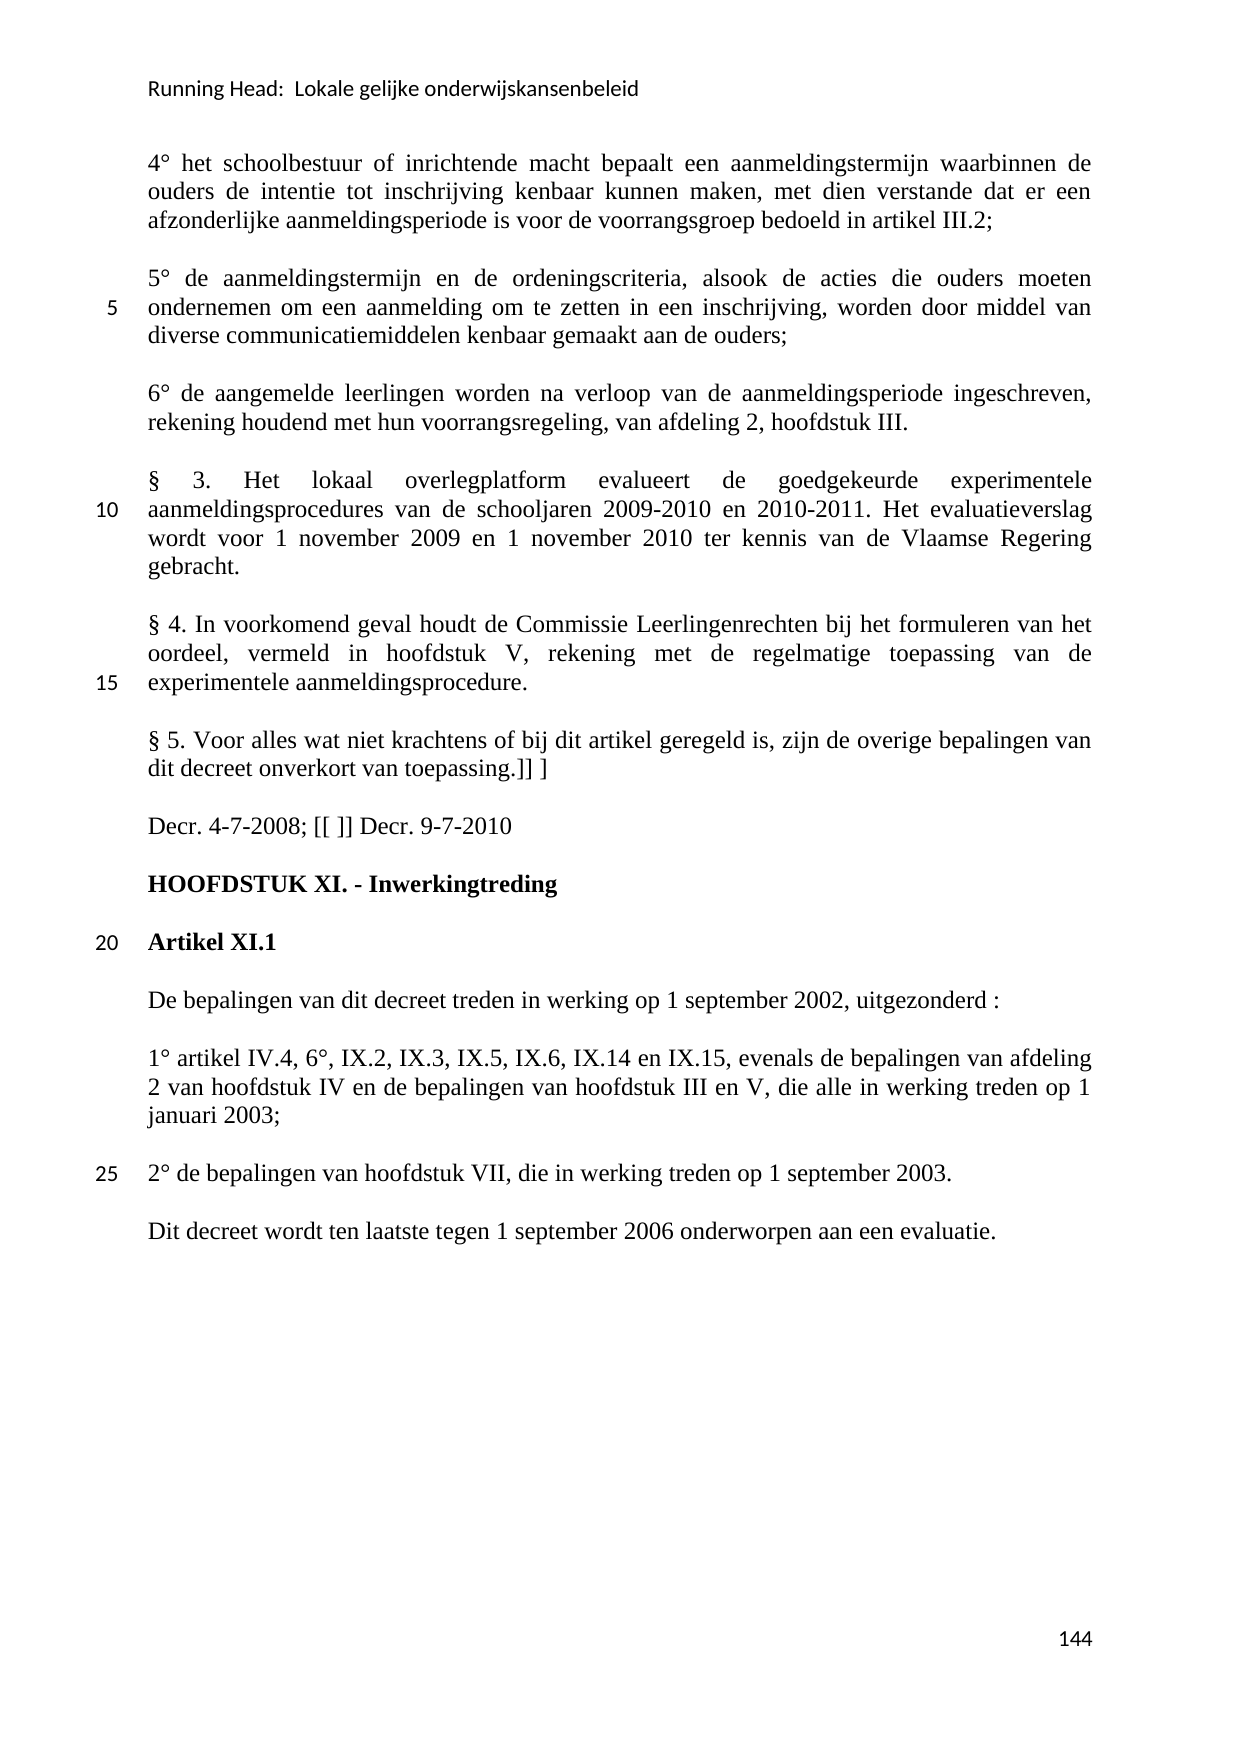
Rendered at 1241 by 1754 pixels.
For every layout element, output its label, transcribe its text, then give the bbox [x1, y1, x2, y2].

text § 5. Voor alles wat niet krachtens of bij dit artikel geregeld is, zijn de overige bepalingen van dit decreet onverkort van toepassing.]] ] [148, 725, 1093, 782]
text Artikel XI.1 [148, 927, 1093, 956]
text Decr. 4-7-2008; [[ ]] Decr. 9-7-2010 [148, 811, 1093, 840]
text 4° het schoolbestuur of inrichtende macht bepaalt een aanmeldingstermijn waarbinnen de ouders de intentie tot inschrijving kenbaar kunnen maken, met dien verstande dat er een afzonderlijke aanmeldingsperiode is voor de voorrangsgroep bedoeld in artikel III.2; [148, 148, 1093, 234]
text § 4. In voorkomend geval houdt de Commissie Leerlingenrechten bij het formuleren van het oordeel, vermeld in hoofdstuk V, rekening met de regelmatige toepassing van de experimentele aanmeldingsprocedure. [148, 609, 1093, 696]
text Dit decreet wordt ten laatste tegen 1 september 2006 onderworpen aan een evaluatie. [148, 1216, 1093, 1245]
text 5° de aanmeldingstermijn en de ordeningscriteria, alsook de acties die ouders moeten ondernemen om een aanmelding om te zetten in een inschrijving, worden door middel van diverse communicatiemiddelen kenbaar gemaakt aan de ouders; [148, 263, 1093, 349]
text De bepalingen van dit decreet treden in werking op 1 september 2002, uitgezonderd : [148, 985, 1093, 1014]
text 2° de bepalingen van hoofdstuk VII, die in werking treden op 1 september 2003. [148, 1158, 1093, 1187]
text 6° de aangemelde leerlingen worden na verloop van de aanmeldingsperiode ingeschreven, rekening houdend met hun voorrangsregeling, van afdeling 2, hoofdstuk III. [148, 378, 1093, 436]
text § 3. Het lokaal overlegplatform evalueert de goedgekeurde experimentele aanmeldingsprocedures van de schooljaren 2009-2010 en 2010-2011. Het evaluatieverslag wordt voor 1 november 2009 en 1 november 2010 ter kennis van de Vlaamse Regering gebracht. [148, 465, 1093, 580]
text 1° artikel IV.4, 6°, IX.2, IX.3, IX.5, IX.6, IX.14 en IX.15, evenals de bepalingen van afdeling 2 van hoofdstuk IV en de bepalingen van hoofdstuk III en V, die alle in werking treden op 1 januari 2003; [148, 1043, 1093, 1129]
text HOOFDSTUK XI. - Inwerkingtreding [148, 869, 1093, 898]
